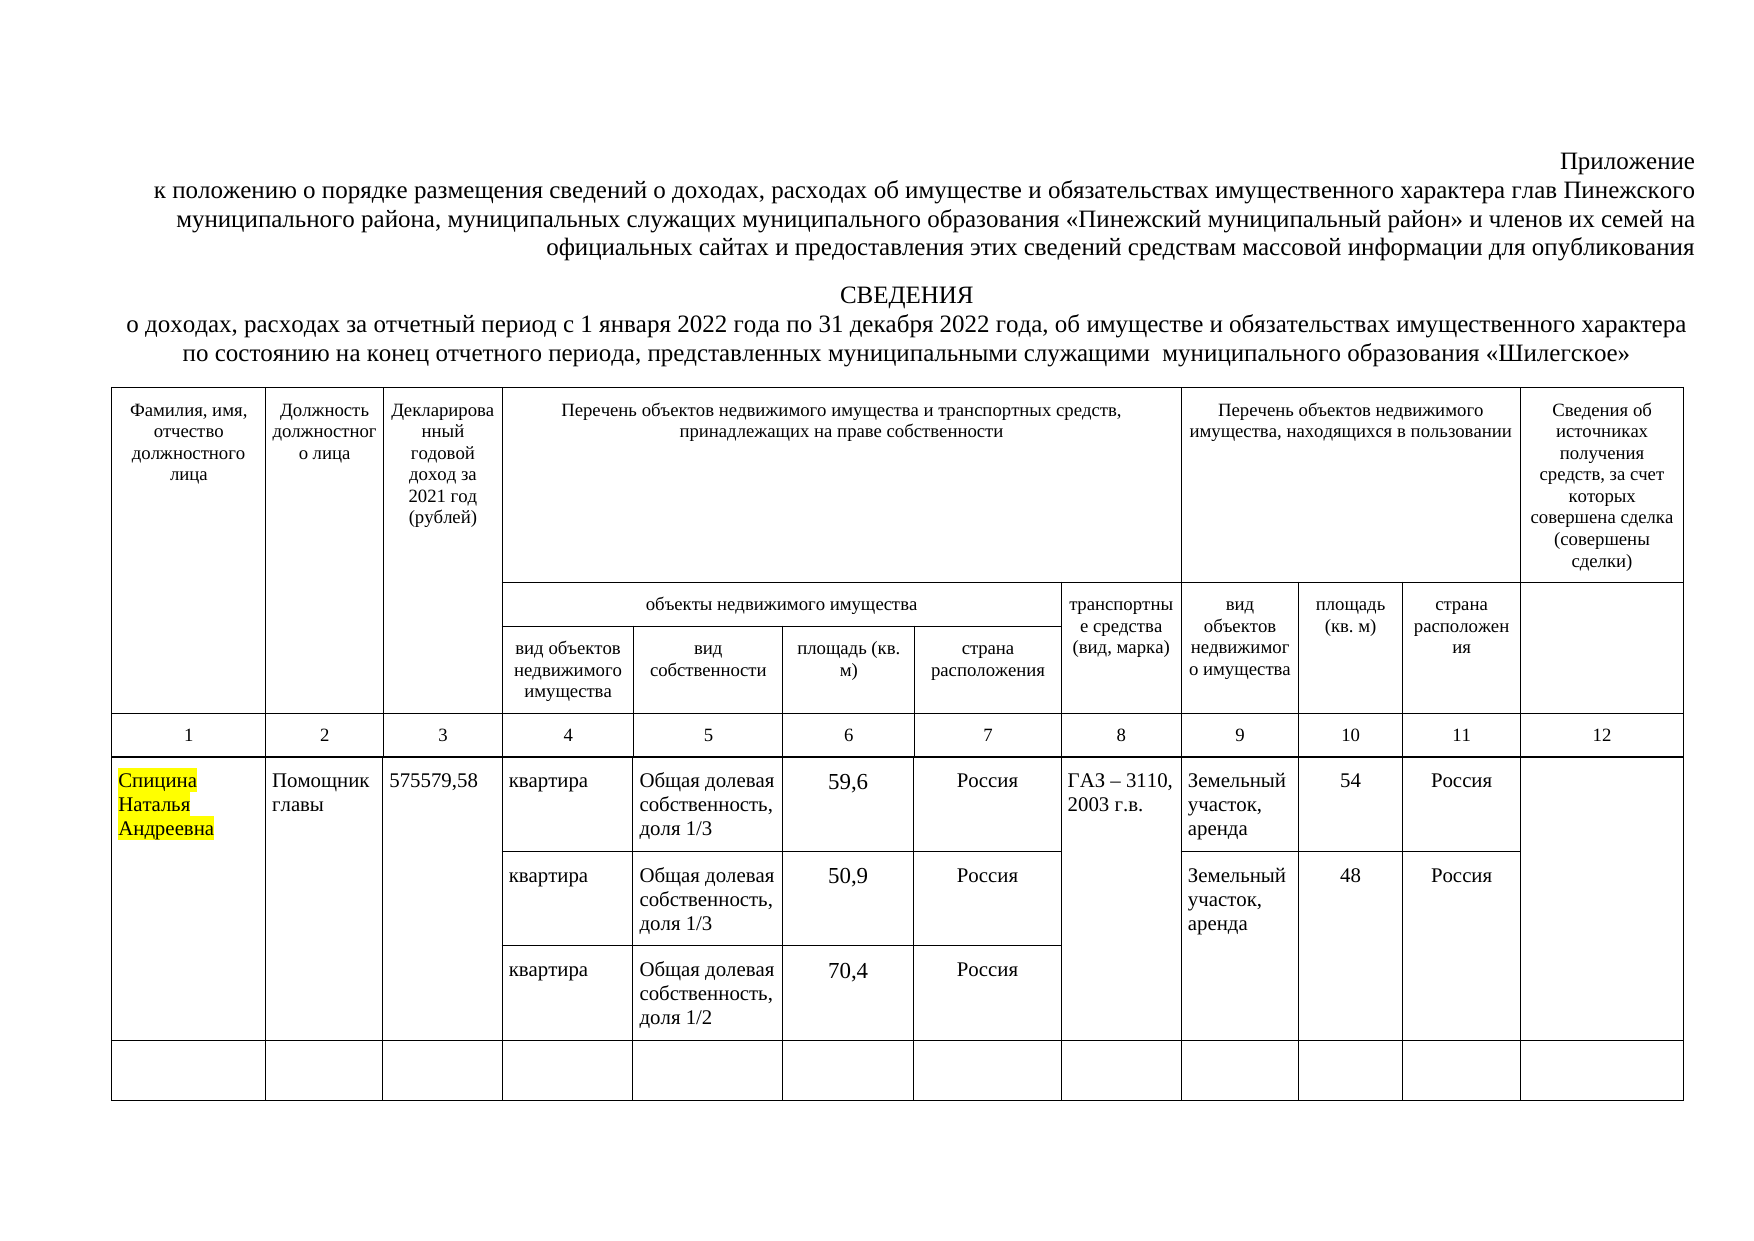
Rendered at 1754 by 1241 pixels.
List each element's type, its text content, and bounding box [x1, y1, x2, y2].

table_cell 9 [1182, 714, 1298, 756]
table_cell Общая долевая собственность, доля 1/3 [633, 758, 782, 851]
table_cell [266, 1041, 382, 1100]
table_header Сведения об источниках получения средств, за счет которых совершена сделка (совершены сделки) [1521, 388, 1683, 582]
table_header Должность должностного лица [266, 388, 383, 712]
table_cell [633, 1041, 782, 1100]
table_cell 70,4 [783, 946, 913, 1040]
table_cell 11 [1403, 714, 1520, 756]
table_cell 7 [915, 714, 1061, 756]
text о доходах, расходах за отчетный период с 1 января 2022 года по 31 декабря 2022 года, об имуществе и обязательствах имущественного характера по состоянию на конец отчетного периода, представленных муниципальными служащими муниципального образования «Шилегское» [118, 309, 1695, 367]
table_cell 1 [112, 714, 265, 756]
table_cell Земельный участок, аренда [1182, 852, 1298, 1040]
table_cell 8 [1062, 714, 1181, 756]
text СВЕДЕНИЯ [118, 280, 1695, 309]
table_cell [383, 1041, 502, 1100]
table_cell [1182, 1041, 1298, 1100]
table_cell 2 [266, 714, 383, 756]
table_cell квартира [503, 852, 632, 945]
table_cell Общая долевая собственность, доля 1/3 [633, 852, 782, 945]
text Приложение [118, 118, 1695, 175]
table_header Перечень объектов недвижимого имущества и транспортных средств, принадлежащих на праве собственности [503, 388, 1181, 582]
table_cell 3 [384, 714, 502, 756]
table_cell страна расположения [915, 627, 1061, 712]
table_cell ГАЗ – 3110, 2003 г.в. [1062, 758, 1181, 1040]
table_cell 4 [503, 714, 633, 756]
table_cell Общая долевая собственность, доля 1/2 [633, 946, 782, 1040]
table_cell объекты недвижимого имущества [503, 583, 1061, 626]
table_cell [112, 1041, 265, 1100]
table_cell [1062, 1041, 1181, 1100]
table_cell [503, 1041, 632, 1100]
text к положению о порядке размещения сведений о доходах, расходах об имуществе и обязательствах имущественного характера глав Пинежского муниципального района, муниципальных служащих муниципального образования «Пинежский муниципальный район» и членов их семей на официальных сайтах и предоставления этих сведений средствам массовой информации для опубликования [118, 175, 1695, 261]
table_cell площадь (кв. м) [1299, 583, 1402, 712]
table_cell 6 [783, 714, 914, 756]
table_cell [783, 1041, 913, 1100]
table_cell Земельный участок, аренда [1182, 758, 1298, 851]
table_cell [1521, 583, 1683, 712]
table_cell страна расположения [1403, 583, 1520, 712]
table_cell Россия [914, 852, 1061, 945]
table_cell Спицина Наталья Андреевна [112, 758, 265, 1040]
table_header Перечень объектов недвижимого имущества, находящихся в пользовании [1182, 388, 1520, 582]
table_cell 50,9 [783, 852, 913, 945]
table_cell 59,6 [783, 758, 913, 851]
table_cell 12 [1521, 714, 1683, 756]
table_header Декларированный годовой доход за 2021 год (рублей) [384, 388, 502, 712]
table_cell площадь (кв. м) [783, 627, 914, 712]
table_cell [1403, 1041, 1520, 1100]
table_cell [1299, 1041, 1402, 1100]
table_cell вид объектов недвижимого имущества [503, 627, 633, 712]
table_cell 10 [1299, 714, 1402, 756]
table_cell [1521, 758, 1683, 1040]
table_cell 54 [1299, 758, 1402, 851]
table_cell вид объектов недвижимого имущества [1182, 583, 1298, 712]
table_cell Россия [914, 758, 1061, 851]
table_cell 48 [1299, 852, 1402, 1040]
table_cell квартира [503, 758, 632, 851]
table_cell [1521, 1041, 1683, 1100]
table_cell Россия [1403, 852, 1520, 1040]
table_cell [914, 1041, 1061, 1100]
table_header Фамилия, имя, отчество должностного лица [112, 388, 265, 712]
table_cell Россия [1403, 758, 1520, 851]
table_cell 575579,58 [383, 758, 502, 1040]
table_cell Россия [914, 946, 1061, 1040]
table_cell Помощник главы [266, 758, 382, 1040]
table_cell вид собственности [634, 627, 782, 712]
table_cell 5 [634, 714, 782, 756]
table_cell квартира [503, 946, 632, 1040]
table_cell транспортные средства (вид, марка) [1062, 583, 1181, 712]
